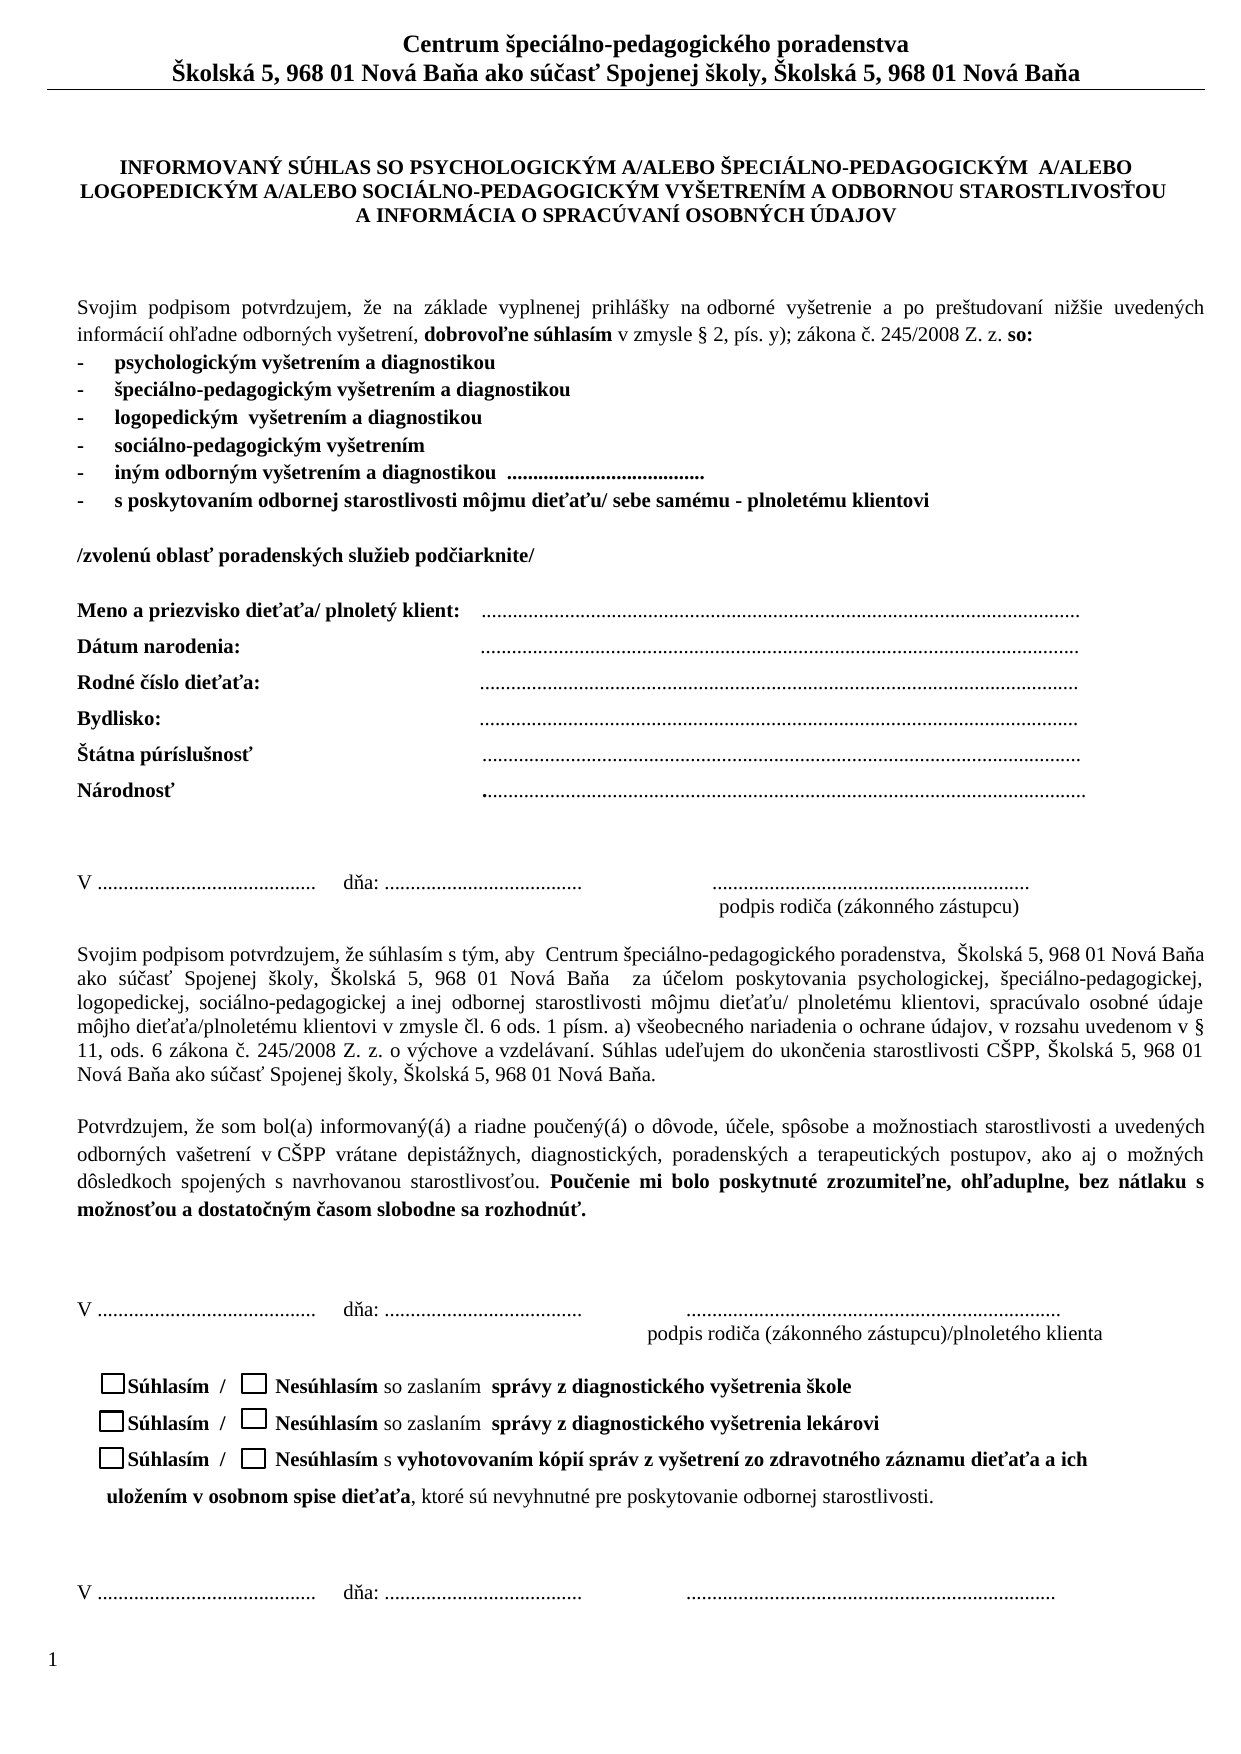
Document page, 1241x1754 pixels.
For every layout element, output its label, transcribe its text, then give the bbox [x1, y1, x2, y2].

list s poskytovaním odbornej starostlivosti môjmu dieťaťu/ sebe samému - plnoletému klientovi [77, 488, 1205, 512]
text V .......................................... dňa: ...................................... ........................................................................ [47, 1296, 1205, 1321]
list psychologickým vyšetrením a diagnostikou [77, 350, 1205, 374]
list sociálno-pedagogickým vyšetrením [77, 433, 1205, 457]
text Národnosť .................................................................................................................... [77, 778, 1205, 802]
text uložením v osobnom spise dieťaťa, ktoré sú nevyhnutné pre poskytovanie odbornej starostlivosti. [106, 1483, 1205, 1508]
text Meno a priezvisko dieťaťa/ plnoletý klient: ................................................................................................................... [77, 598, 1205, 622]
text Svojim podpisom potvrdzujem, že na základe vyplnenej prihlášky na odborné vyšetrenie a po preštudovaní nižšie uvedených informácií ohľadne odborných vyšetrení, dobrovoľne súhlasím v zmysle § 2, pís. y); zákona č. 245/2008 Z. z. so: [77, 294, 1205, 346]
text Bydlisko: ................................................................................................................... [77, 706, 1205, 730]
text Súhlasím / Nesúhlasím s vyhotovovaním kópií správ z vyšetrení zo zdravotného záznamu dieťaťa a ich [106, 1447, 1205, 1471]
text Centrum špeciálno-pedagogického poradenstva [47, 29, 1205, 58]
text Súhlasím / Nesúhlasím so zaslaním správy z diagnostického vyšetrenia škole [77, 1374, 1205, 1398]
text V .......................................... dňa: ...................................... ............................................................. [47, 870, 1205, 894]
text podpis rodiča (zákonného zástupcu) [47, 894, 1205, 918]
text Rodné číslo dieťaťa: ................................................................................................................... [77, 670, 1205, 694]
text Štátna púríslušnosť ................................................................................................................... [77, 742, 1205, 766]
text /zvolenú oblasť poradenských služieb podčiarknite/ [77, 543, 1205, 567]
text INFORMOVANÝ SÚHLAS SO PSYCHOLOGICKÝM A/ALEBO ŠPECIÁLNO-PEDAGOGICKÝM A/ALEBO LOGOPEDICKÝM A/ALEBO SOCIÁLNO-PEDAGOGICKÝM VYŠETRENÍM A ODBORNOU STAROSTLIVOSŤOU A INFORMÁCIA O SPRACÚVANÍ OSOBNÝCH ÚDAJOV [47, 155, 1205, 227]
text Svojim podpisom potvrdzujem, že súhlasím s tým, aby Centrum špeciálno-pedagogického poradenstva, Školská 5, 968 01 Nová Baňa ako súčasť Spojenej školy, Školská 5, 968 01 Nová Baňa za účelom poskytovania psychologickej, špeciálno-pedagogickej, logopedickej, sociálno-pedagogickej a inej odbornej starostlivosti môjmu dieťaťu/ plnoletému klientovi, spracúvalo osobné údaje môjho dieťaťa/plnoletému klientovi v zmysle čl. 6 ods. 1 písm. a) všeobecného nariadenia o ochrane údajov, v rozsahu uvedenom v § 11, ods. 6 zákona č. 245/2008 Z. z. o výchove a vzdelávaní. Súhlas udeľujem do ukončenia starostlivosti CŠPP, Školská 5, 968 01 Nová Baňa ako súčasť Spojenej školy, Školská 5, 968 01 Nová Baňa. [47, 942, 1205, 1086]
text Školská 5, 968 01 Nová Baňa ako súčasť Spojenej školy, Školská 5, 968 01 Nová Baňa [47, 58, 1205, 89]
text Dátum narodenia: ................................................................................................................... [77, 634, 1205, 658]
text podpis rodiča (zákonného zástupcu)/plnoletého klienta [47, 1321, 1205, 1344]
text V .......................................... dňa: ...................................... ....................................................................... [47, 1580, 1205, 1604]
text Potvrdzujem, že som bol(a) informovaný(á) a riadne poučený(á) o dôvode, účele, spôsobe a možnostiach starostlivosti a uvedených odborných vašetrení v CŠPP vrátane depistážnych, diagnostických, poradenských a terapeutických postupov, ako aj o možných dôsledkoch spojených s navrhovanou starostlivosťou. Poučenie mi bolo poskytnuté zrozumiteľne, ohľaduplne, bez nátlaku s možnosťou a dostatočným časom slobodne sa rozhodnúť. [77, 1114, 1205, 1221]
list špeciálno-pedagogickým vyšetrením a diagnostikou [77, 377, 1205, 401]
list logopedickým vyšetrením a diagnostikou [77, 405, 1205, 429]
text Súhlasím / Nesúhlasím so zaslaním správy z diagnostického vyšetrenia lekárovi [77, 1410, 1205, 1434]
list iným odborným vyšetrením a diagnostikou ...................................... [77, 460, 1205, 484]
